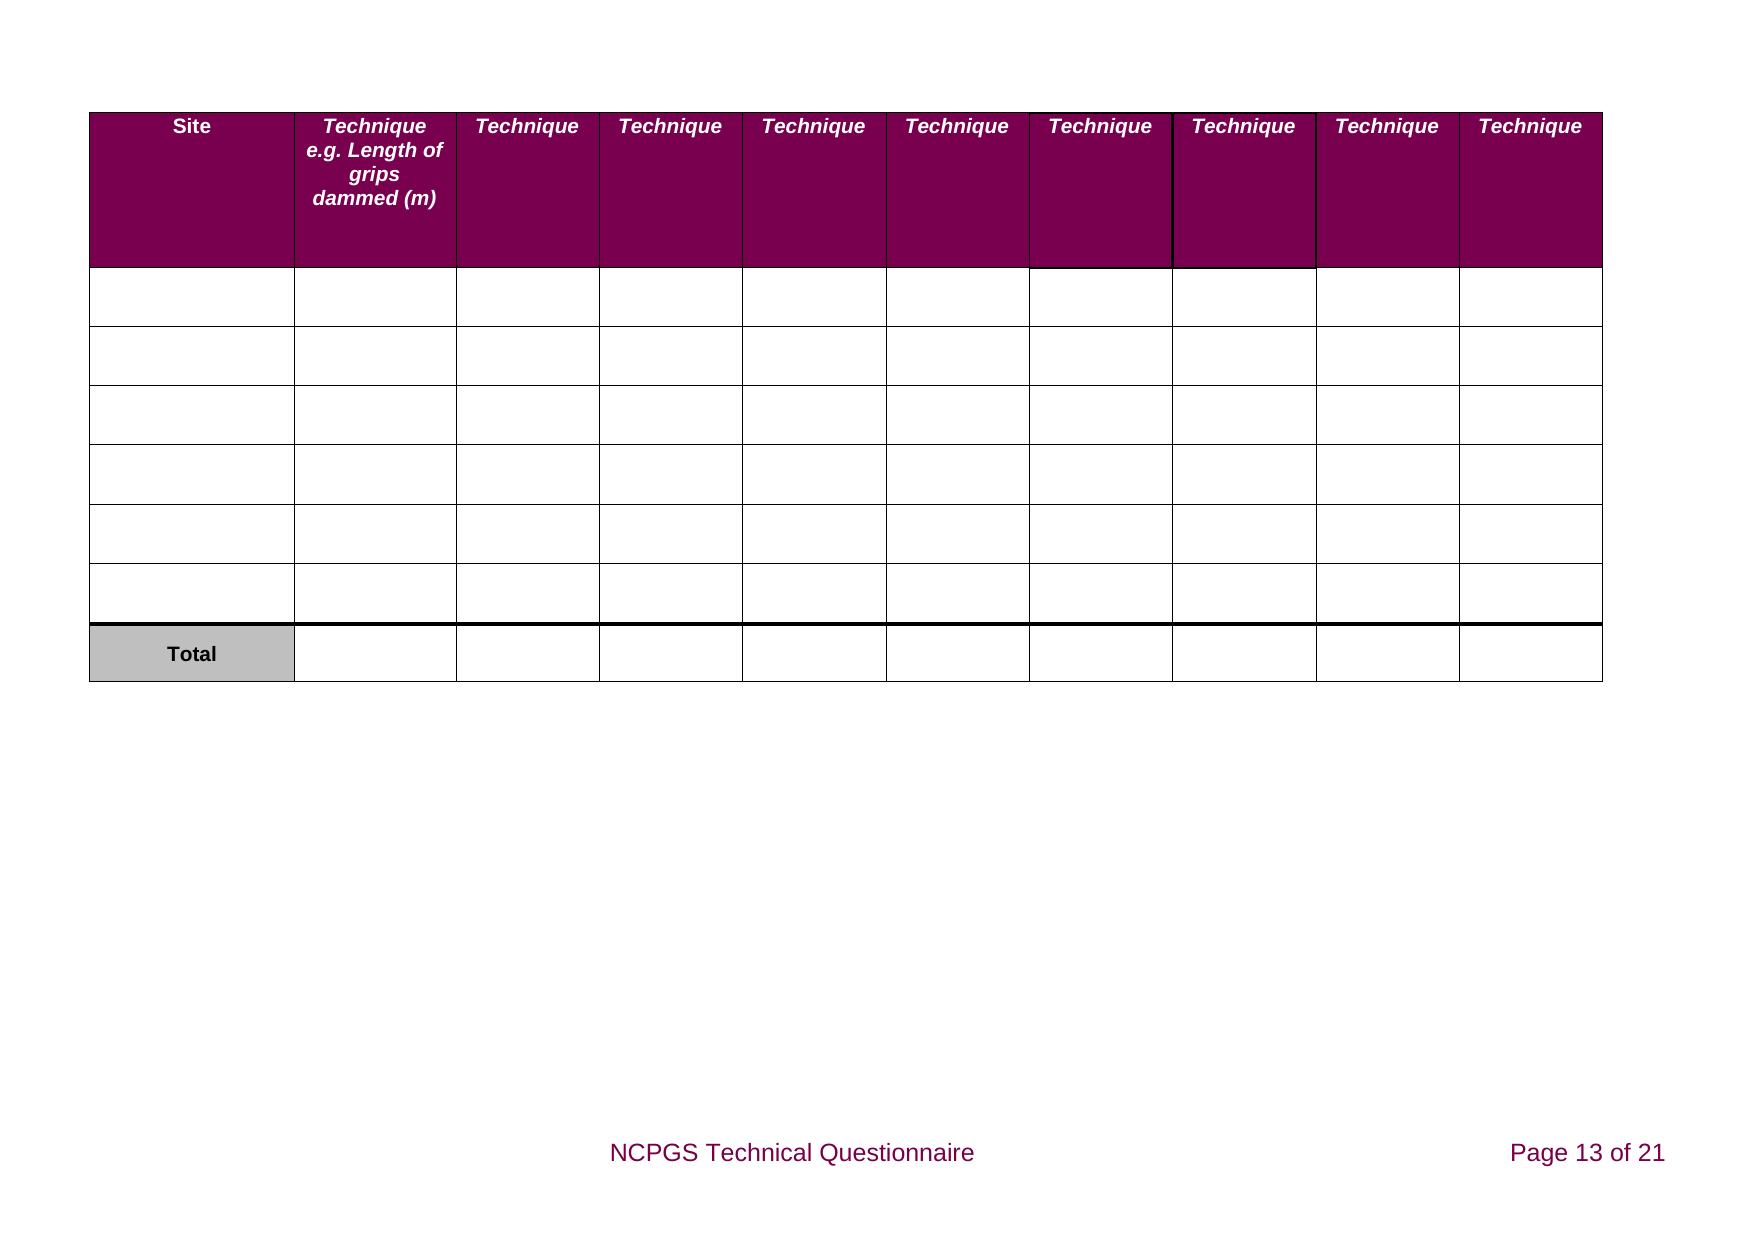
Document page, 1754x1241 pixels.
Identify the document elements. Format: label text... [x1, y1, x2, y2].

table_cell [887, 268, 1029, 326]
table_cell [1317, 268, 1459, 326]
table_cell [457, 327, 599, 385]
table_cell [1460, 386, 1602, 444]
table_cell [600, 626, 742, 681]
table_cell [743, 268, 886, 326]
table_cell Total [90, 626, 294, 681]
table_cell [295, 386, 456, 444]
table_cell [457, 386, 599, 444]
table_cell [1317, 445, 1459, 503]
table_cell [1317, 386, 1459, 444]
table_cell [600, 445, 742, 503]
table_cell [743, 564, 886, 622]
table_cell [887, 564, 1029, 622]
table_cell [1460, 445, 1602, 503]
table_header Site [90, 113, 294, 267]
table_cell [1460, 626, 1602, 681]
table_cell [295, 626, 456, 681]
table_cell [1460, 564, 1602, 622]
table_cell [1173, 626, 1316, 681]
table_cell [1173, 445, 1316, 503]
table_cell [1317, 626, 1459, 681]
table_cell [90, 386, 294, 444]
table_cell [600, 505, 742, 562]
table_cell [887, 386, 1029, 444]
table_cell [1030, 386, 1172, 444]
table_cell [90, 445, 294, 503]
table_header Technique [743, 113, 886, 267]
table_header Technique [1460, 113, 1602, 267]
table_cell [457, 564, 599, 622]
table_cell [743, 505, 886, 562]
table_cell [600, 386, 742, 444]
table_header Technique [887, 113, 1029, 267]
table_cell [1030, 445, 1172, 503]
table_cell [457, 445, 599, 503]
table_cell [90, 327, 294, 385]
table_cell [1030, 626, 1172, 681]
table_cell [90, 564, 294, 622]
table_cell [295, 327, 456, 385]
table_cell [90, 505, 294, 562]
table_cell [457, 268, 599, 326]
table_cell [457, 626, 599, 681]
table_cell [1030, 269, 1172, 326]
table_cell [600, 564, 742, 622]
table_cell [1460, 327, 1602, 385]
table_cell [295, 505, 456, 562]
table_cell [743, 445, 886, 503]
table_cell [1173, 386, 1316, 444]
table_header Technique [1317, 113, 1459, 267]
table_cell [743, 626, 886, 681]
table_cell [457, 505, 599, 562]
table_cell [743, 386, 886, 444]
table_cell [1030, 327, 1172, 385]
table_cell [1460, 505, 1602, 562]
table_cell [600, 327, 742, 385]
table_cell [295, 268, 456, 326]
table_cell [1173, 327, 1316, 385]
table_cell [1173, 564, 1316, 622]
table_cell [887, 445, 1029, 503]
table_cell [295, 564, 456, 622]
table_cell [1317, 505, 1459, 562]
table_cell [1173, 269, 1316, 326]
table_cell [743, 327, 886, 385]
table_header Technique [1174, 114, 1315, 267]
table_cell [1030, 564, 1172, 622]
table_cell [887, 626, 1029, 681]
table_header Technique [600, 113, 742, 267]
table_cell [90, 268, 294, 326]
table_cell [295, 445, 456, 503]
table_cell [887, 505, 1029, 562]
table_header Technique [457, 113, 599, 267]
table_cell [1173, 505, 1316, 562]
table_cell [1460, 268, 1602, 326]
table_cell [1317, 564, 1459, 622]
table_cell [600, 268, 742, 326]
table_cell [887, 327, 1029, 385]
table_header Technique [1030, 114, 1171, 267]
table_header Technique e.g. Length of grips dammed (m) [295, 113, 456, 267]
table_cell [1317, 327, 1459, 385]
table_cell [1030, 505, 1172, 562]
